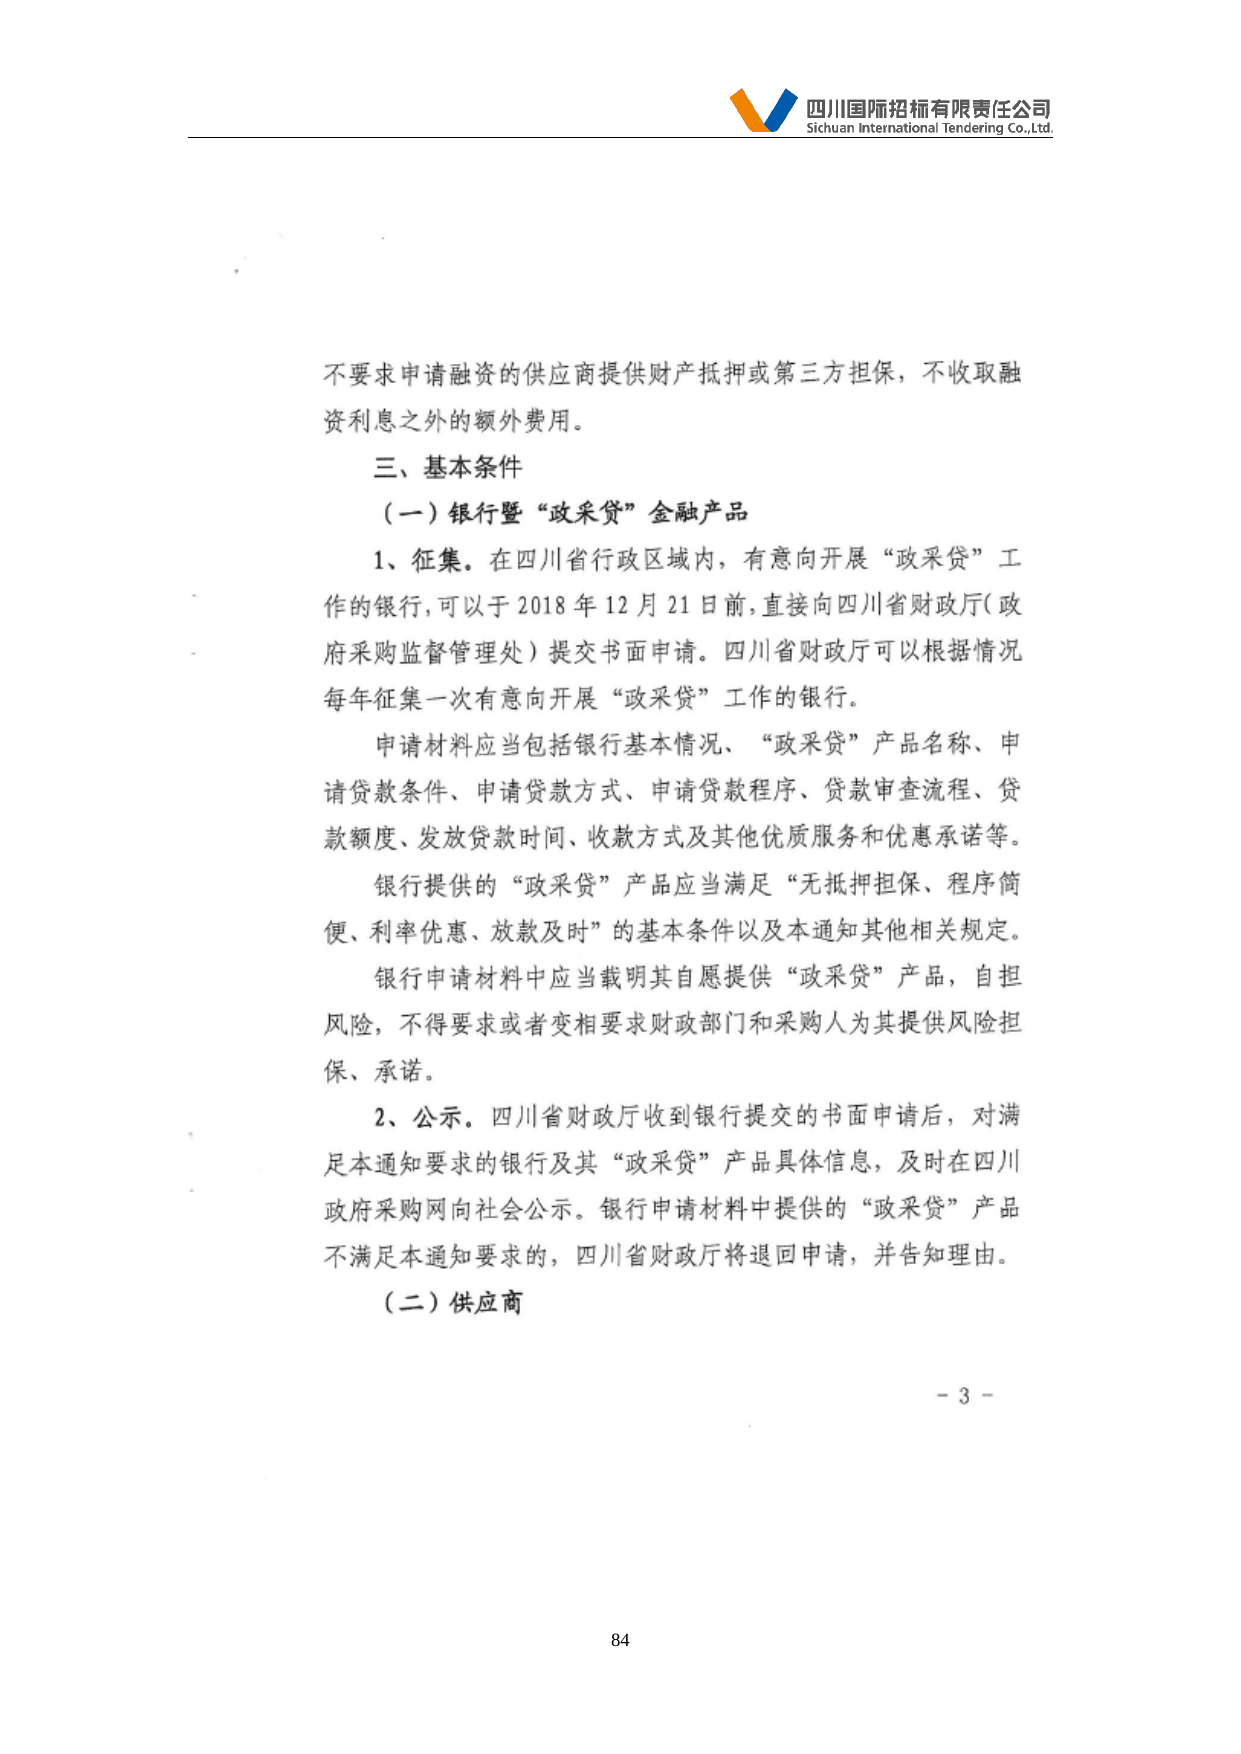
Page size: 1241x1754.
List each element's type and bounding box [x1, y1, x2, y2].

picture [729, 88, 1053, 135]
picture [187, 166, 1163, 1519]
